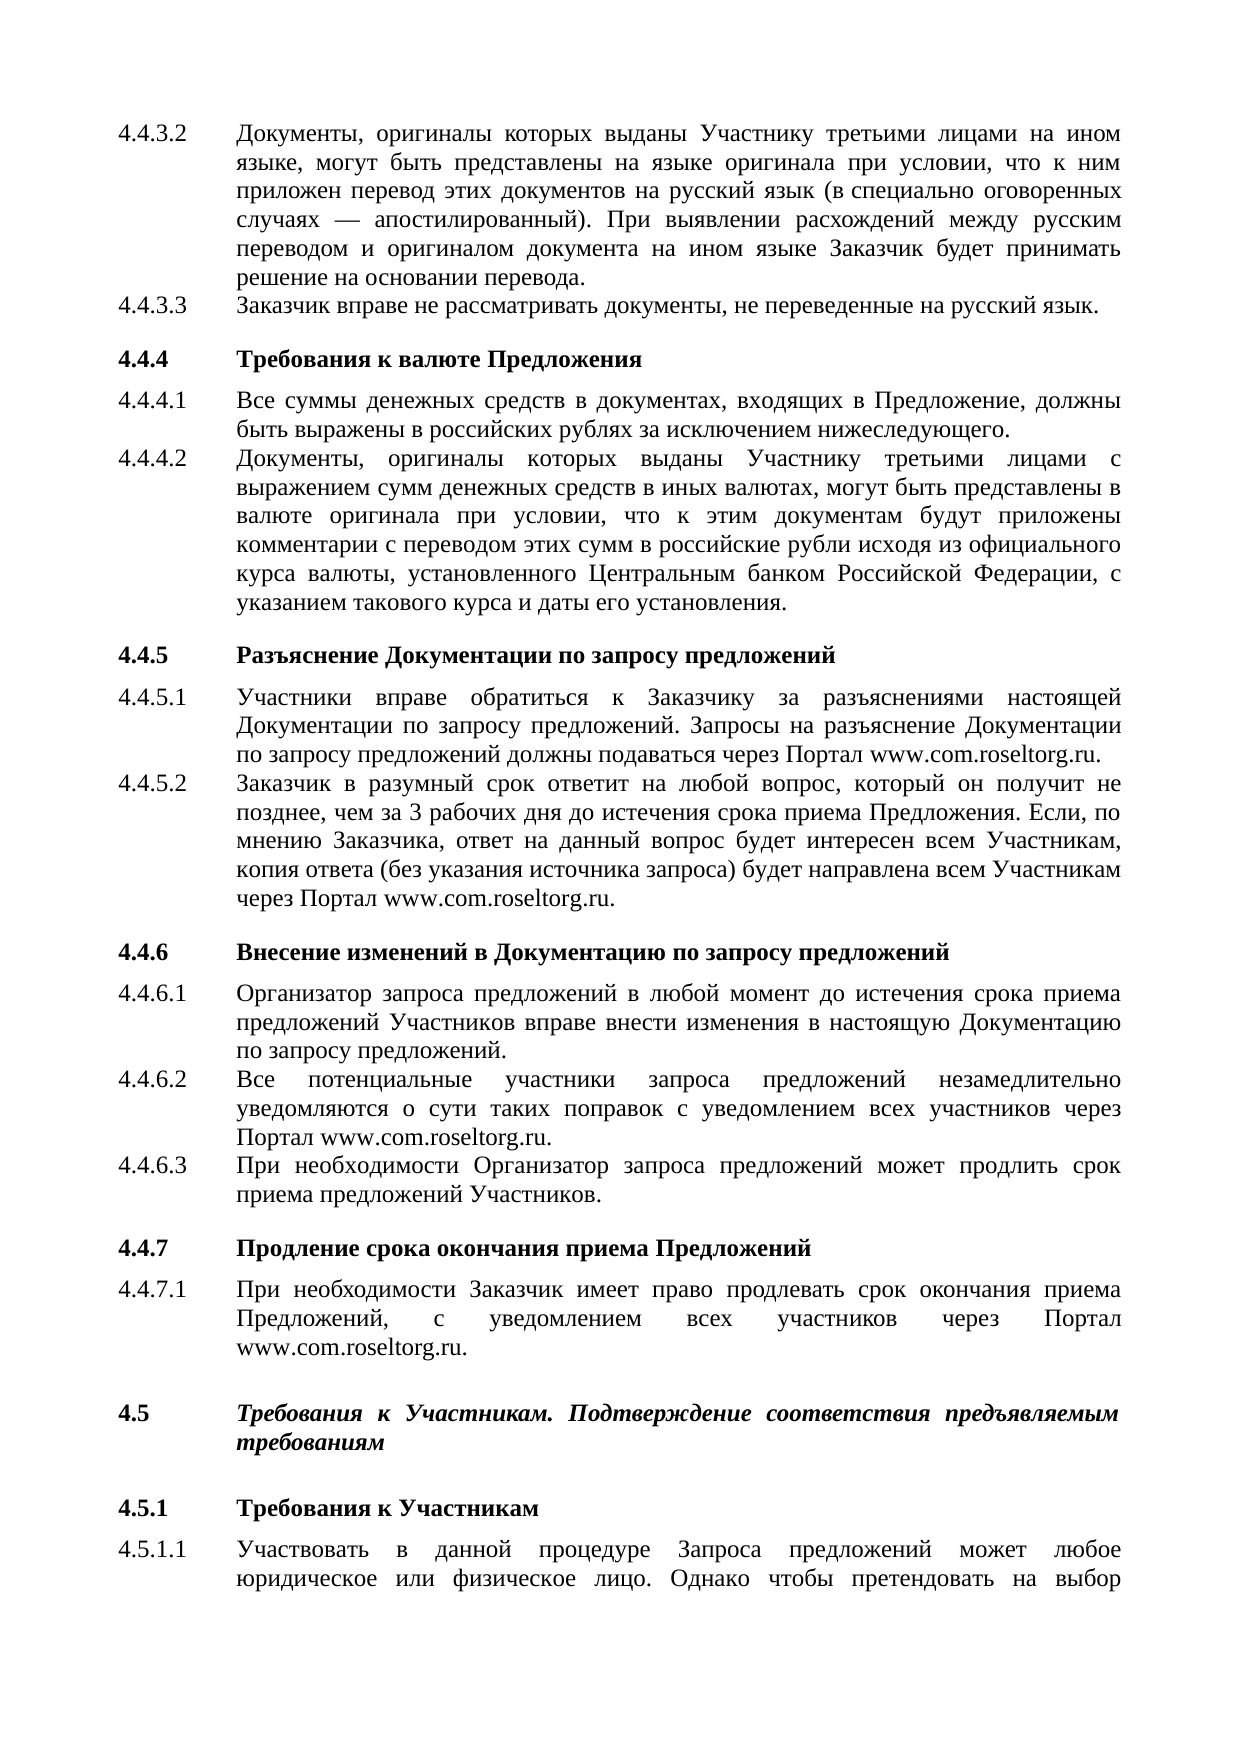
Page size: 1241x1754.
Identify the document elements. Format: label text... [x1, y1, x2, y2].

list Все суммы денежных средств в документах, входящих в Предложение, должны быть выражены в российских рублях за исключением нижеследующего. [118, 386, 1122, 443]
list Требования к Участникам [118, 1493, 1122, 1522]
list Продление срока окончания приема Предложений [118, 1233, 1122, 1262]
list Документы, оригиналы которых выданы Участнику третьими лицами на ином языке, могут быть представлены на языке оригинала при условии, что к ним приложен перевод этих документов на русский язык (в специально оговоренных случаях — апостилированный). При выявлении расхождений между русским переводом и оригиналом документа на ином языке Заказчик будет принимать решение на основании перевода. [118, 118, 1122, 291]
subtitle Требования к Участникам. Подтверждение соответствия предъявляемым требованиям [118, 1398, 1122, 1456]
list При необходимости Организатор запроса предложений может продлить срок приема предложений Участников. [118, 1151, 1122, 1208]
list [118, 1534, 1122, 1592]
list Все потенциальные участники запроса предложений незамедлительно уведомляются о сути таких поправок с уведомлением всех участников через Портал www.com.roseltorg.ru. [118, 1064, 1122, 1151]
list Заказчик вправе не рассматривать документы, не переведенные на русский язык. [118, 291, 1122, 319]
list При необходимости Заказчик имеет право продлевать срок окончания приема Предложений, с уведомлением всех участников через Портал www.com.roseltorg.ru. [118, 1274, 1122, 1361]
list Организатор запроса предложений в любой момент до истечения срока приема предложений Участников вправе внести изменения в настоящую Документацию по запросу предложений. [118, 978, 1122, 1064]
list Участники вправе обратиться к Заказчику за разъяснениями настоящей Документации по запросу предложений. Запросы на разъяснение Документации по запросу предложений должны подаваться через Портал www.com.roseltorg.ru. [118, 682, 1122, 768]
list Требования к валюте Предложения [118, 344, 1122, 373]
list Документы, оригиналы которых выданы Участнику третьими лицами с выражением сумм денежных средств в иных валютах, могут быть представлены в валюте оригинала при условии, что к этим документам будут приложены комментарии с переводом этих сумм в российские рубли исходя из официального курса валюты, установленного Центральным банком Российской Федерации, с указанием такового курса и даты его установления. [118, 443, 1122, 616]
list Заказчик в разумный срок ответит на любой вопрос, который он получит не позднее, чем за 3 рабочих дня до истечения срока приема Предложения. Если, по мнению Заказчика, ответ на данный вопрос будет интересен всем Участникам, копия ответа (без указания источника запроса) будет направлена всем Участникам через Портал www.com.roseltorg.ru. [118, 768, 1122, 912]
list Разъяснение Документации по запросу предложений [118, 641, 1122, 669]
list Внесение изменений в Документацию по запросу предложений [118, 937, 1122, 966]
